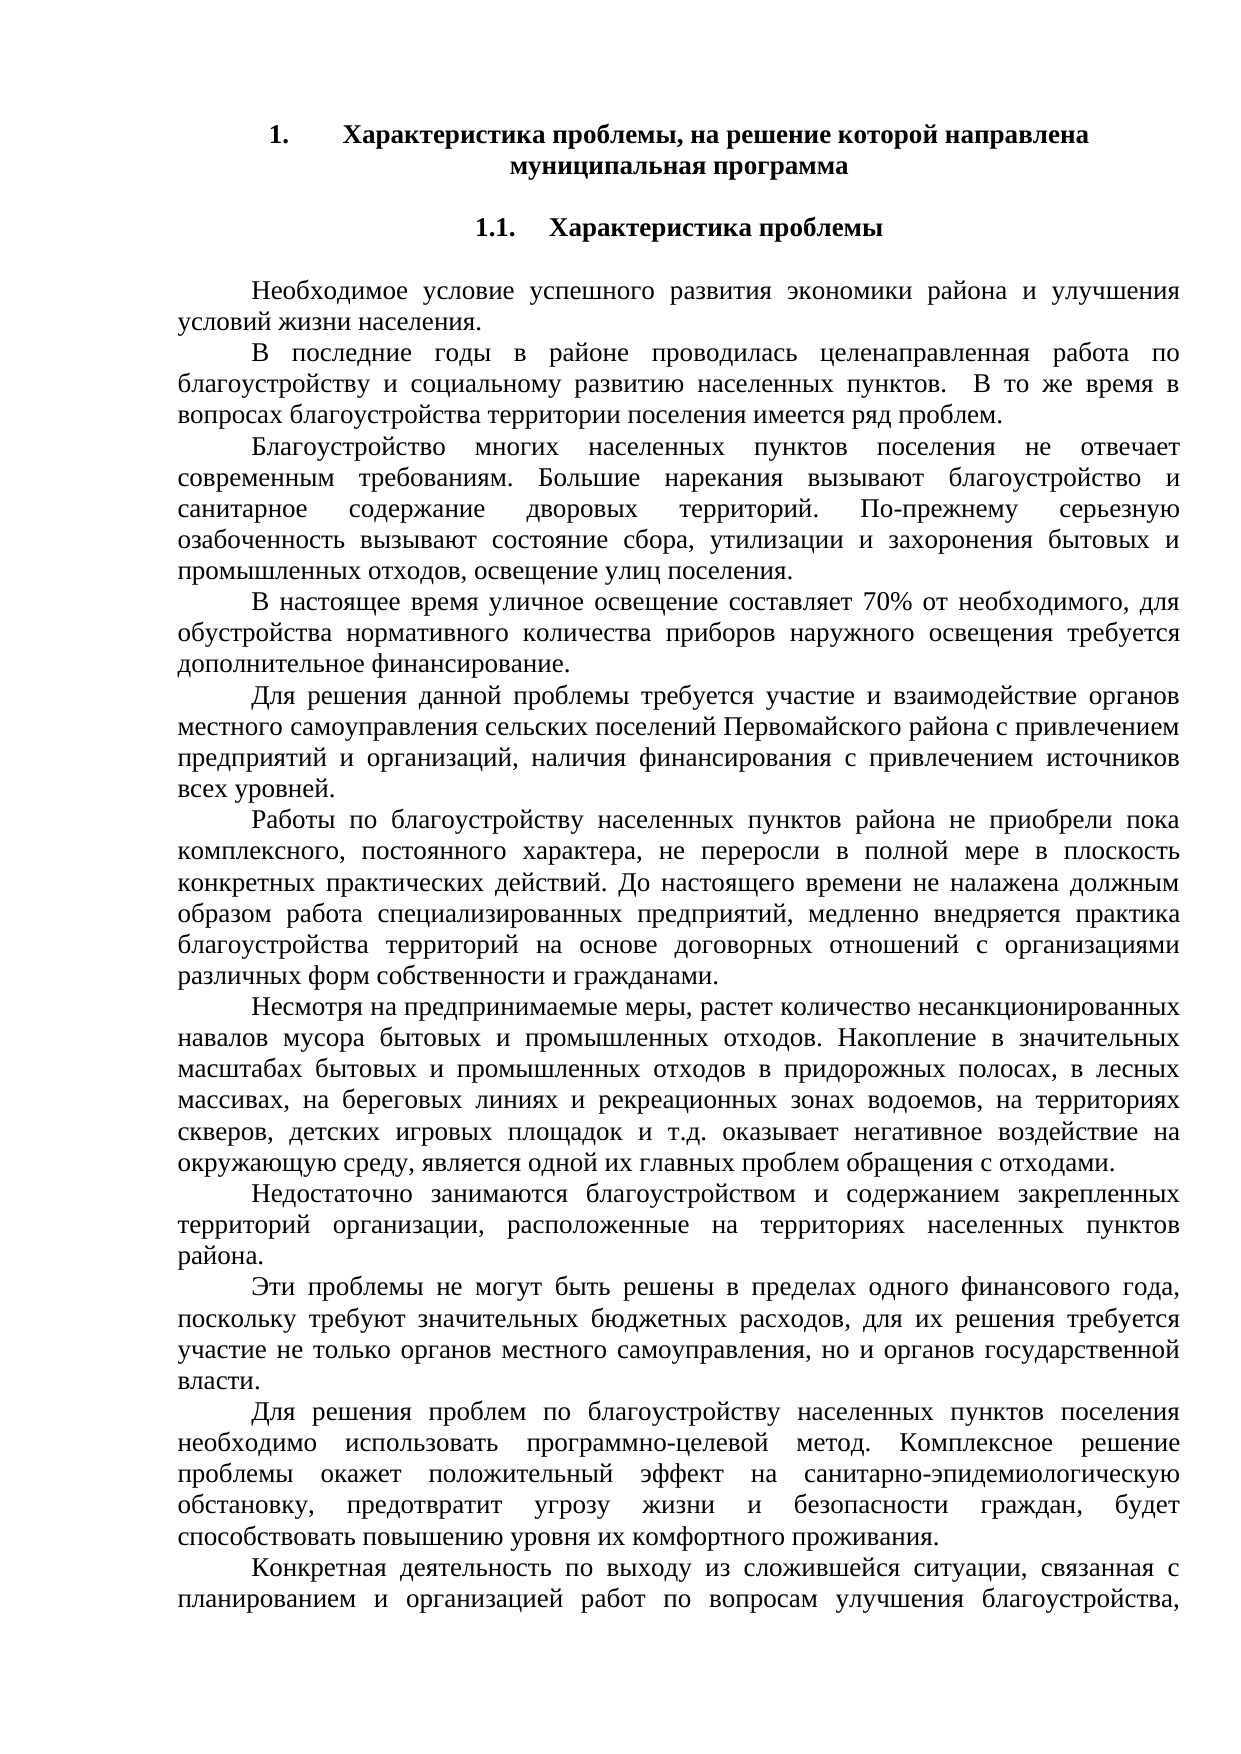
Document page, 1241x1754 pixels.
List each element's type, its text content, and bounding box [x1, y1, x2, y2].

text Недостаточно занимаются благоустройством и содержанием закрепленных территорий организации, расположенные на территориях населенных пунктов района. [177, 1177, 1181, 1271]
text Благоустройство многих населенных пунктов поселения не отвечает современным требованиям. Большие нарекания вызывают благоустройство и санитарное содержание дворовых территорий. По-прежнему серьезную озабоченность вызывают состояние сбора, утилизации и захоронения бытовых и промышленных отходов, освещение улиц поселения. [177, 429, 1181, 585]
text Работы по благоустройству населенных пунктов района не приобрели пока комплексного, постоянного характера, не переросли в полной мере в плоскость конкретных практических действий. До настоящего времени не налажена должным образом работа специализированных предприятий, медленно внедряется практика благоустройства территорий на основе договорных отношений с организациями различных форм собственности и гражданами. [177, 803, 1181, 990]
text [177, 1551, 1181, 1613]
text Необходимое условие успешного развития экономики района и улучшения условий жизни населения. [177, 274, 1181, 336]
text Эти проблемы не могут быть решены в пределах одного финансового года, поскольку требуют значительных бюджетных расходов, для их решения требуется участие не только органов местного самоуправления, но и органов государственной власти. [177, 1271, 1181, 1395]
text В последние годы в районе проводилась целенаправленная работа по благоустройству и социальному развитию населенных пунктов. В то же время в вопросах благоустройства территории поселения имеется ряд проблем. [177, 336, 1181, 429]
list Характеристика проблемы [177, 212, 1181, 243]
text В настоящее время уличное освещение составляет 70% от необходимого, для обустройства нормативного количества приборов наружного освещения требуется дополнительное финансирование. [177, 585, 1181, 679]
text Для решения данной проблемы требуется участие и взаимодействие органов местного самоуправления сельских поселений Первомайского района с привлечением предприятий и организаций, наличия финансирования с привлечением источников всех уровней. [177, 679, 1181, 803]
text Для решения проблем по благоустройству населенных пунктов поселения необходимо использовать программно-целевой метод. Комплексное решение проблемы окажет положительный эффект на санитарно-эпидемиологическую обстановку, предотвратит угрозу жизни и безопасности граждан, будет способствовать повышению уровня их комфортного проживания. [177, 1395, 1181, 1551]
text Несмотря на предпринимаемые меры, растет количество несанкционированных навалов мусора бытовых и промышленных отходов. Накопление в значительных масштабах бытовых и промышленных отходов в придорожных полосах, в лесных массивах, на береговых линиях и рекреационных зонах водоемов, на территориях скверов, детских игровых площадок и т.д. оказывает негативное воздействие на окружающую среду, является одной их главных проблем обращения с отходами. [177, 990, 1181, 1177]
list Характеристика проблемы, на решение которой направлена муниципальная программа [177, 118, 1181, 180]
